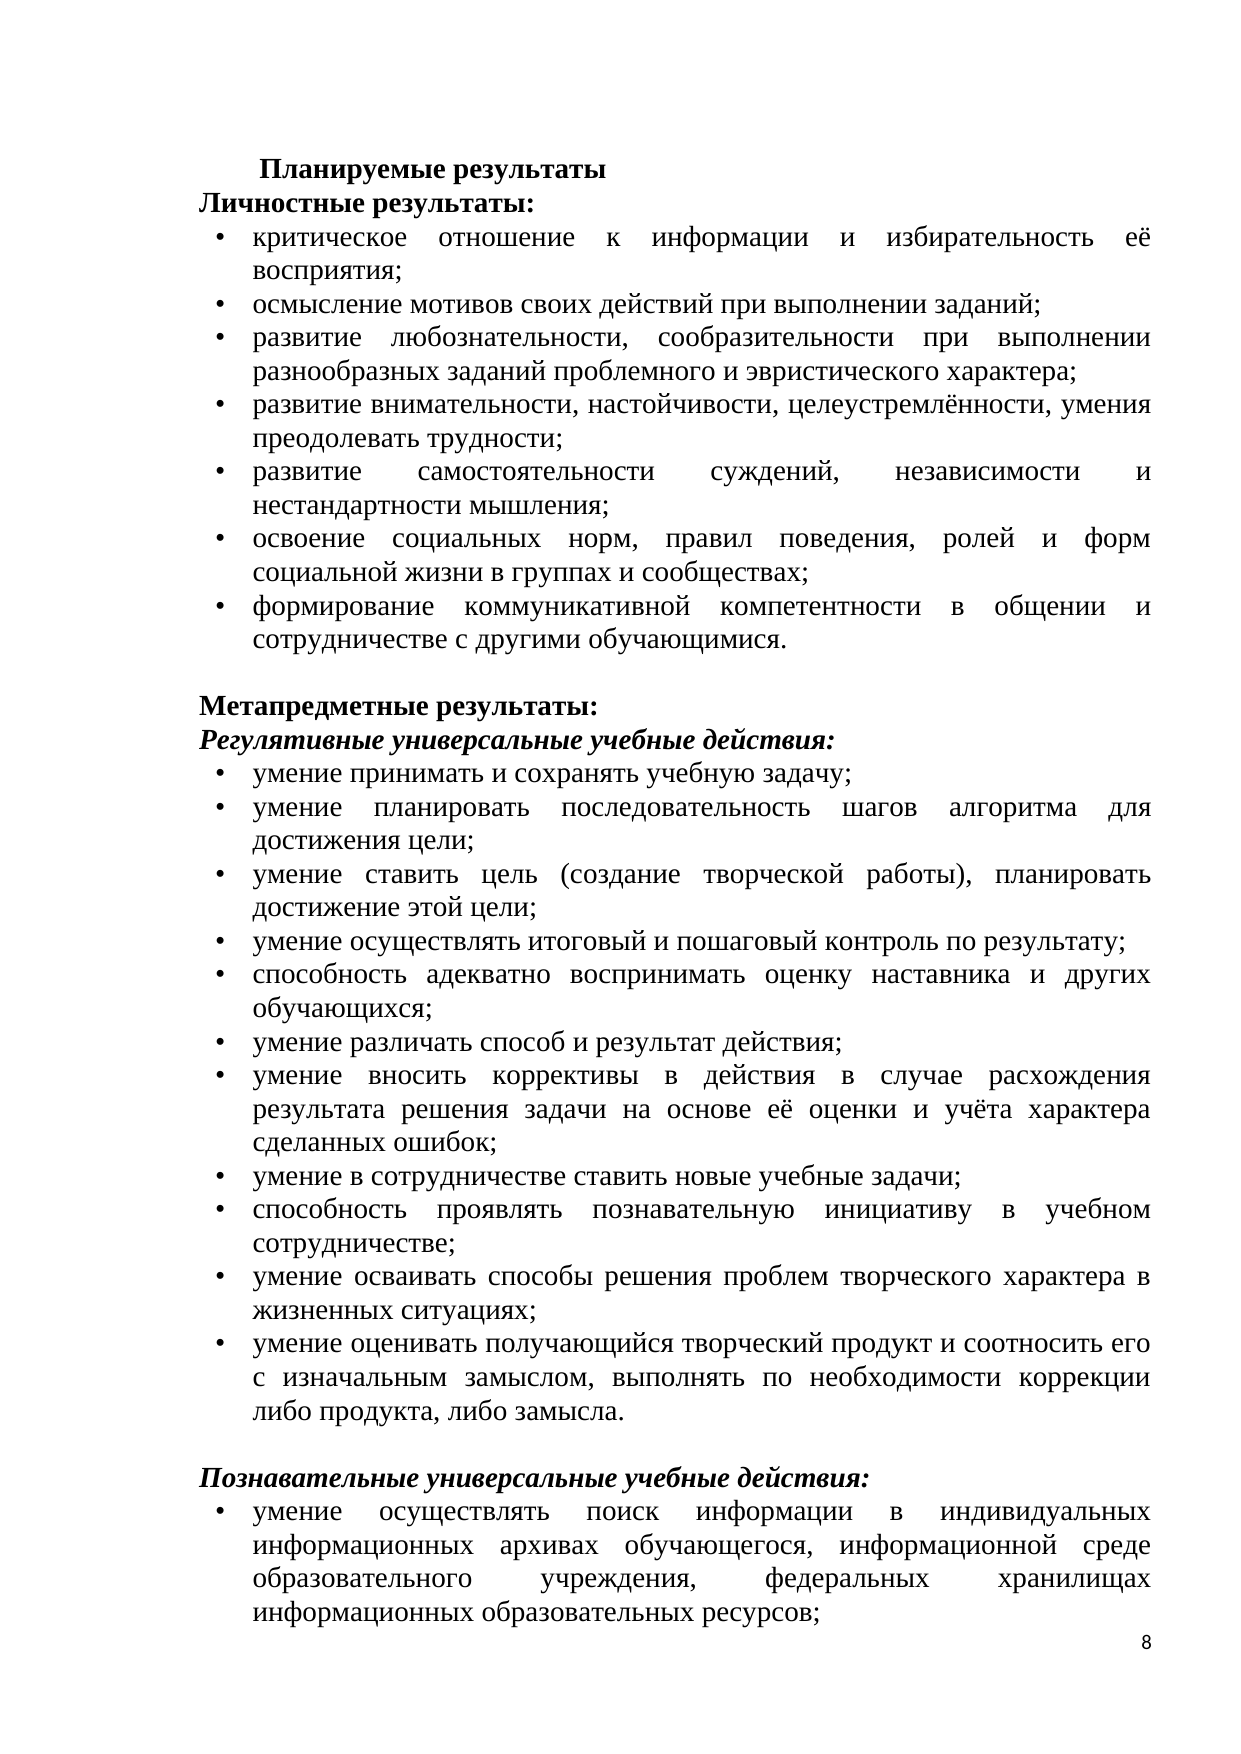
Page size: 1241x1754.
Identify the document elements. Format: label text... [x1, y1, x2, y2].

list умение вносить коррективы в действия в случае расхождения результата решения задачи на основе её оценки и учёта характера сделанных ошибок; [215, 1057, 1152, 1158]
list развитие самостоятельности суждений, независимости и нестандартности мышления; [215, 453, 1152, 521]
list критическое отношение к информации и избирательность её восприятия; [215, 219, 1152, 286]
list способность проявлять познавательную инициативу в учебном сотрудничестве; [215, 1191, 1152, 1258]
list освоение социальных норм, правил поведения, ролей и форм социальной жизни в группах и сообществах; [215, 521, 1152, 588]
text Метапредметные результаты: [199, 688, 1152, 722]
list формирование коммуникативной компетентности в общении и сотрудничестве с другими обучающимися. [215, 588, 1152, 655]
list умение осуществлять итоговый и пошаговый контроль по результату; [215, 923, 1152, 957]
list развитие любознательности, сообразительности при выполнении разнообразных заданий проблемного и эвристического характера; [215, 319, 1152, 386]
list умение оценивать получающийся творческий продукт и соотносить его с изначальным замыслом, выполнять по необходимости коррекции либо продукта, либо замысла. [215, 1326, 1152, 1426]
list умение осуществлять поиск информации в индивидуальных информационных архивах обучающегося, информационной среде образовательного учреждения, федеральных хранилищах информационных образовательных ресурсов; [215, 1493, 1152, 1627]
list умение осваивать способы решения проблем творческого характера в жизненных ситуациях; [215, 1258, 1152, 1326]
list умение ставить цель (создание творческой работы), планировать достижение этой цели; [215, 856, 1152, 923]
list умение принимать и сохранять учебную задачу; [215, 755, 1152, 789]
text Личностные результаты: [199, 185, 1152, 219]
list умение различать способ и результат действия; [215, 1024, 1152, 1057]
list способность адекватно воспринимать оценку наставника и других обучающихся; [215, 957, 1152, 1024]
list умение планировать последовательность шагов алгоритма для достижения цели; [215, 789, 1152, 856]
list умение в сотрудничестве ставить новые учебные задачи; [215, 1158, 1152, 1191]
list Планируемые результаты [259, 152, 1152, 185]
text Регулятивные универсальные учебные действия: [199, 722, 1152, 755]
list осмысление мотивов своих действий при выполнении заданий; [215, 286, 1152, 319]
list развитие внимательности, настойчивости, целеустремлённости, умения преодолевать трудности; [215, 386, 1152, 453]
text Познавательные универсальные учебные действия: [199, 1460, 1152, 1493]
